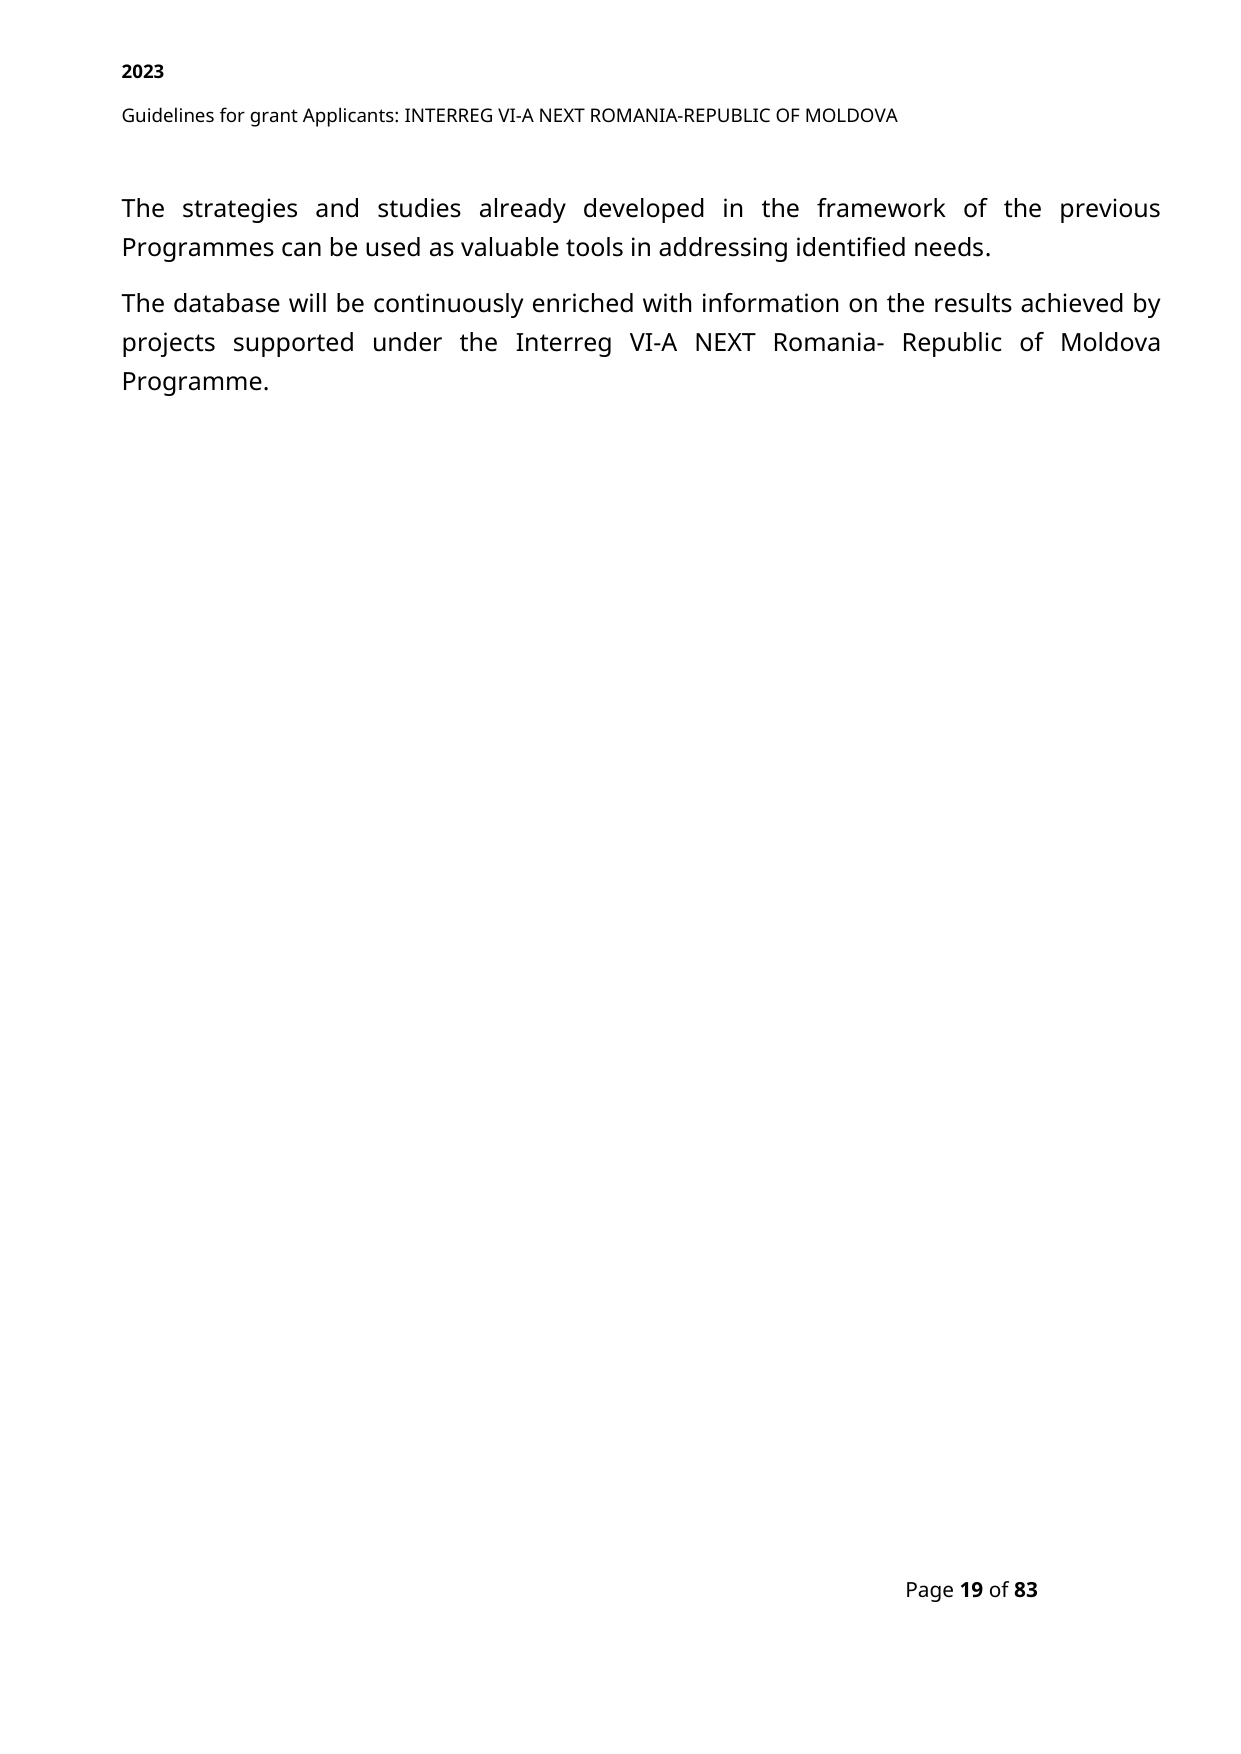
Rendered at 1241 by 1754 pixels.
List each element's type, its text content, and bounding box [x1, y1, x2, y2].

text The database will be continuously enriched with information on the results achieved by projects supported under the Interreg VI-A NEXT Romania- Republic of Moldova Programme. [121, 286, 1162, 398]
text The strategies and studies already developed in the framework of the previous Programmes can be used as valuable tools in addressing identified needs. [121, 191, 1162, 264]
